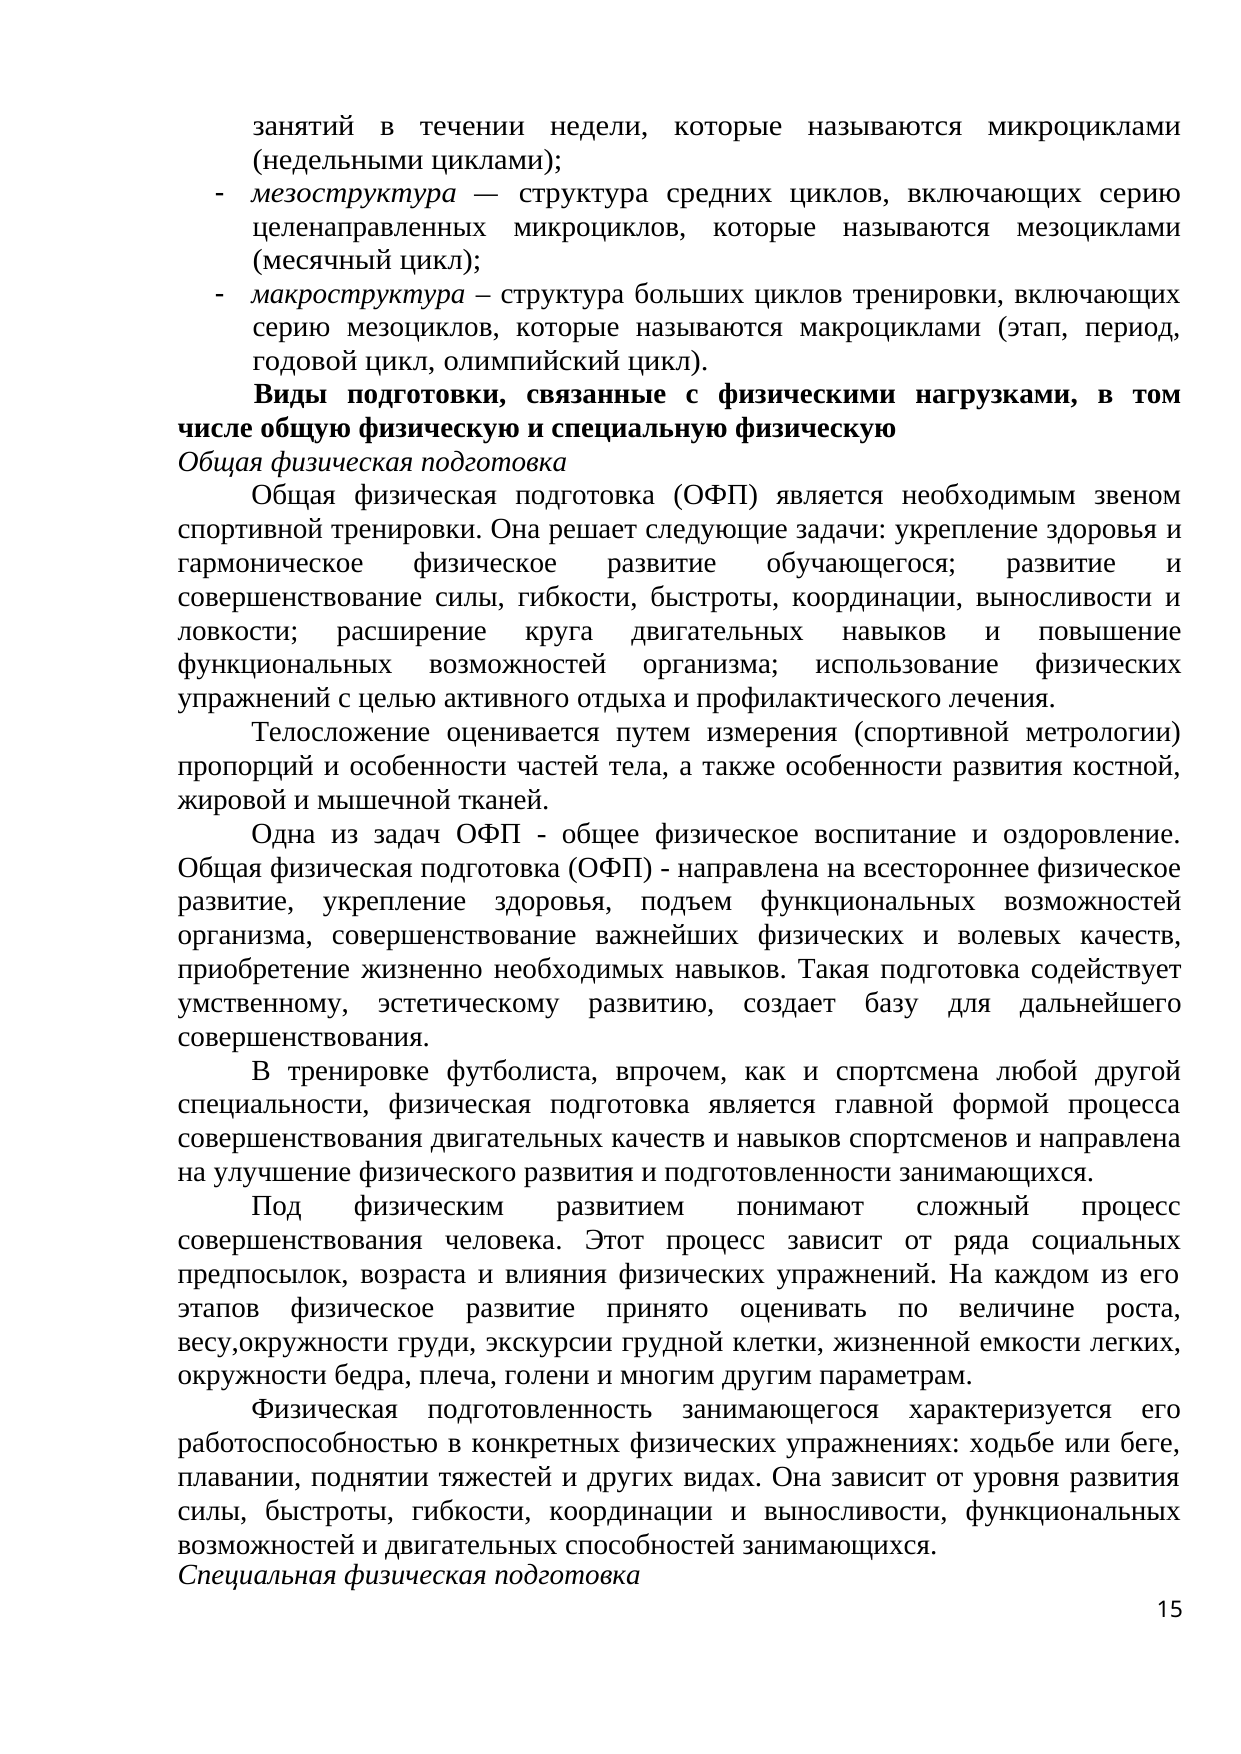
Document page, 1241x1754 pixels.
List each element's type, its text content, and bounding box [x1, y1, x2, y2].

list мезоструктура – структура средних циклов, включающих серию целенаправленных микроциклов, которые называются мезоциклами (месячный цикл); [215, 175, 1181, 276]
text Общая физическая подготовка [177, 444, 1223, 477]
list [215, 108, 1181, 175]
text Под физическим развитием понимают сложный процесс совершенствования человека. Этот процесс зависит от ряда социальных предпосылок, возраста и влияния физических упражнений. На каждом из его этапов физическое развитие принято оценивать по величине роста, весу,окружности груди, экскурсии грудной клетки, жизненной емкости легких, окружности бедра, плеча, голени и многим другим параметрам. [177, 1188, 1181, 1391]
list макроструктура – структура больших циклов тренировки, включающих серию мезоциклов, которые называются макроциклами (этап, период, годовой цикл, олимпийский цикл). [215, 276, 1181, 377]
text Физическая подготовленность занимающегося характеризуется его работоспособностью в конкретных физических упражнениях: ходьбе или беге, плавании, поднятии тяжестей и других видах. Она зависит от уровня развития силы, быстроты, гибкости, координации и выносливости, функциональных возможностей и двигательных способностей занимающихся. [177, 1391, 1181, 1560]
text Специальная физическая подготовка [177, 1561, 1223, 1591]
text Общая физическая подготовка (ОФП) является необходимым звеном спортивной тренировки. Она решает следующие задачи: укрепление здоровья и гармоническое физическое развитие обучающегося; развитие и совершенствование силы, гибкости, быстроты, координации, выносливости и ловкости; расширение круга двигательных навыков и повышение функциональных возможностей организма; использование физических упражнений с целью активного отдыха и профилактического лечения. [177, 477, 1182, 714]
text В тренировке футболиста, впрочем, как и спортсмена любой другой специальности, физическая подготовка является главной формой процесса совершенствования двигательных качеств и навыков спортсменов и направлена на улучшение физического развития и подготовленности занимающихся. [177, 1053, 1181, 1188]
text Телосложение оценивается путем измерения (спортивной метрологии) пропорций и особенности частей тела, а также особенности развития костной, жировой и мышечной тканей. [177, 714, 1181, 816]
subtitle Виды подготовки, связанные с физическими нагрузками, в том числе общую физическую и специальную физическую [177, 377, 1181, 444]
text Одна из задач ОФП - общее физическое воспитание и оздоровление. Общая физическая подготовка (ОФП) - направлена на всестороннее физическое развитие, укрепление здоровья, подъем функциональных возможностей организма, совершенствование важнейших физических и волевых качеств, приобретение жизненно необходимых навыков. Такая подготовка содействует умственному, эстетическому развитию, создает базу для дальнейшего совершенствования. [177, 816, 1181, 1052]
